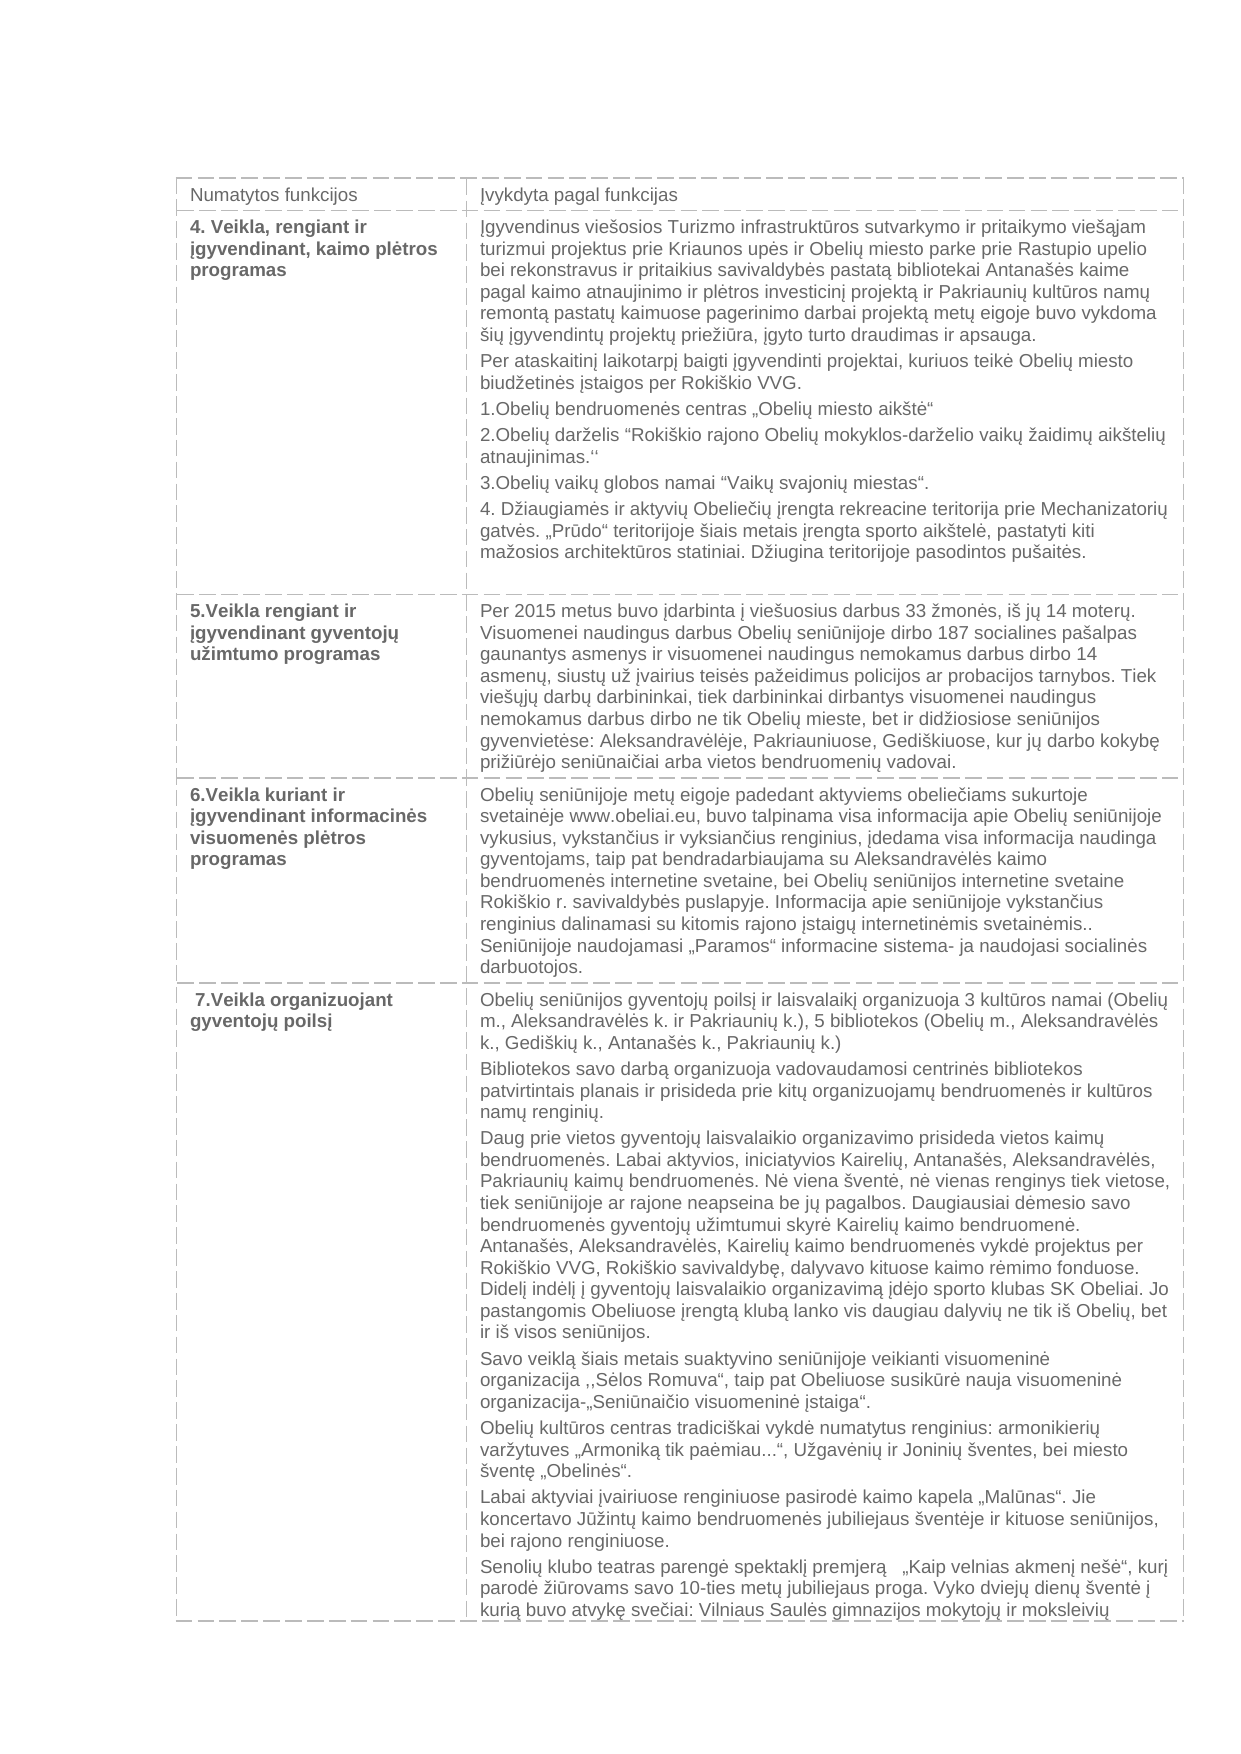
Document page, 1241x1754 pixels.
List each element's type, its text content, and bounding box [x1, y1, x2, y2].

table_cell Įgyvendinus viešosios Turizmo infrastruktūros sutvarkymo ir pritaikymo viešąjam turizmui projektus prie Kriaunos upės ir Obelių miesto parke prie Rastupio upelio bei rekonstravus ir pritaikius savivaldybės pastatą bibliotekai Antanašės kaime pagal kaimo atnaujinimo ir plėtros investicinį projektą ir Pakriaunių kultūros namų remontą pastatų kaimuose pagerinimo darbai projektą metų eigoje buvo vykdoma šių įgyvendintų projektų priežiūra, įgyto turto draudimas ir apsauga. Per ataskaitinį laikotarpį baigti įgyvendinti projektai, kuriuos teikė Obelių miesto biudžetinės įstaigos per Rokiškio VVG. 1.Obelių bendruomenės centras „Obelių miesto aikštė“ 2.Obelių darželis “Rokiškio rajono Obelių mokyklos-darželio vaikų žaidimų aikštelių atnaujinimas.‘‘ 3.Obelių vaikų globos namai “Vaikų svajonių miestas“. 4. Džiaugiamės ir aktyvių Obeliečių įrengta rekreacine teritorija prie Mechanizatorių gatvės. „Prūdo“ teritorijoje šiais metais įrengta sporto aikštelė, pastatyti kiti mažosios architektūros statiniai. Džiugina teritorijoje pasodintos pušaitės. [466, 210, 1183, 594]
table_cell 7.Veikla organizuojant gyventojų poilsį [176, 982, 466, 1620]
table_cell 4. Veikla, rengiant ir įgyvendinant, kaimo plėtros programas [176, 210, 466, 594]
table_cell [466, 982, 1183, 1620]
table_cell Obelių seniūnijoje metų eigoje padedant aktyviems obeliečiams sukurtoje svetainėje www.obeliai.eu, buvo talpinama visa informacija apie Obelių seniūnijoje vykusius, vykstančius ir vyksiančius renginius, įdedama visa informacija naudinga gyventojams, taip pat bendradarbiaujama su Aleksandravėlės kaimo bendruomenės internetine svetaine, bei Obelių seniūnijos internetine svetaine Rokiškio r. savivaldybės puslapyje. Informacija apie seniūnijoje vykstančius renginius dalinamasi su kitomis rajono įstaigų internetinėmis svetainėmis.. Seniūnijoje naudojamasi „Paramos“ informacine sistema- ja naudojasi socialinės darbuotojos. [466, 777, 1183, 982]
table_cell Per 2015 metus buvo įdarbinta į viešuosius darbus 33 žmonės, iš jų 14 moterų. Visuomenei naudingus darbus Obelių seniūnijoje dirbo 187 socialines pašalpas gaunantys asmenys ir visuomenei naudingus nemokamus darbus dirbo 14 asmenų, siustų už įvairius teisės pažeidimus policijos ar probacijos tarnybos. Tiek viešųjų darbų darbininkai, tiek darbininkai dirbantys visuomenei naudingus nemokamus darbus dirbo ne tik Obelių mieste, bet ir didžiosiose seniūnijos gyvenvietėse: Aleksandravėlėje, Pakriauniuose, Gediškiuose, kur jų darbo kokybę prižiūrėjo seniūnaičiai arba vietos bendruomenių vadovai. [466, 594, 1183, 777]
table_cell 5.Veikla rengiant ir įgyvendinant gyventojų užimtumo programas [176, 594, 466, 777]
table_header Numatytos funkcijos [176, 177, 466, 210]
table_header Įvykdyta pagal funkcijas [466, 177, 1183, 210]
table_cell 6.Veikla kuriant ir įgyvendinant informacinės visuomenės plėtros programas [176, 777, 466, 982]
